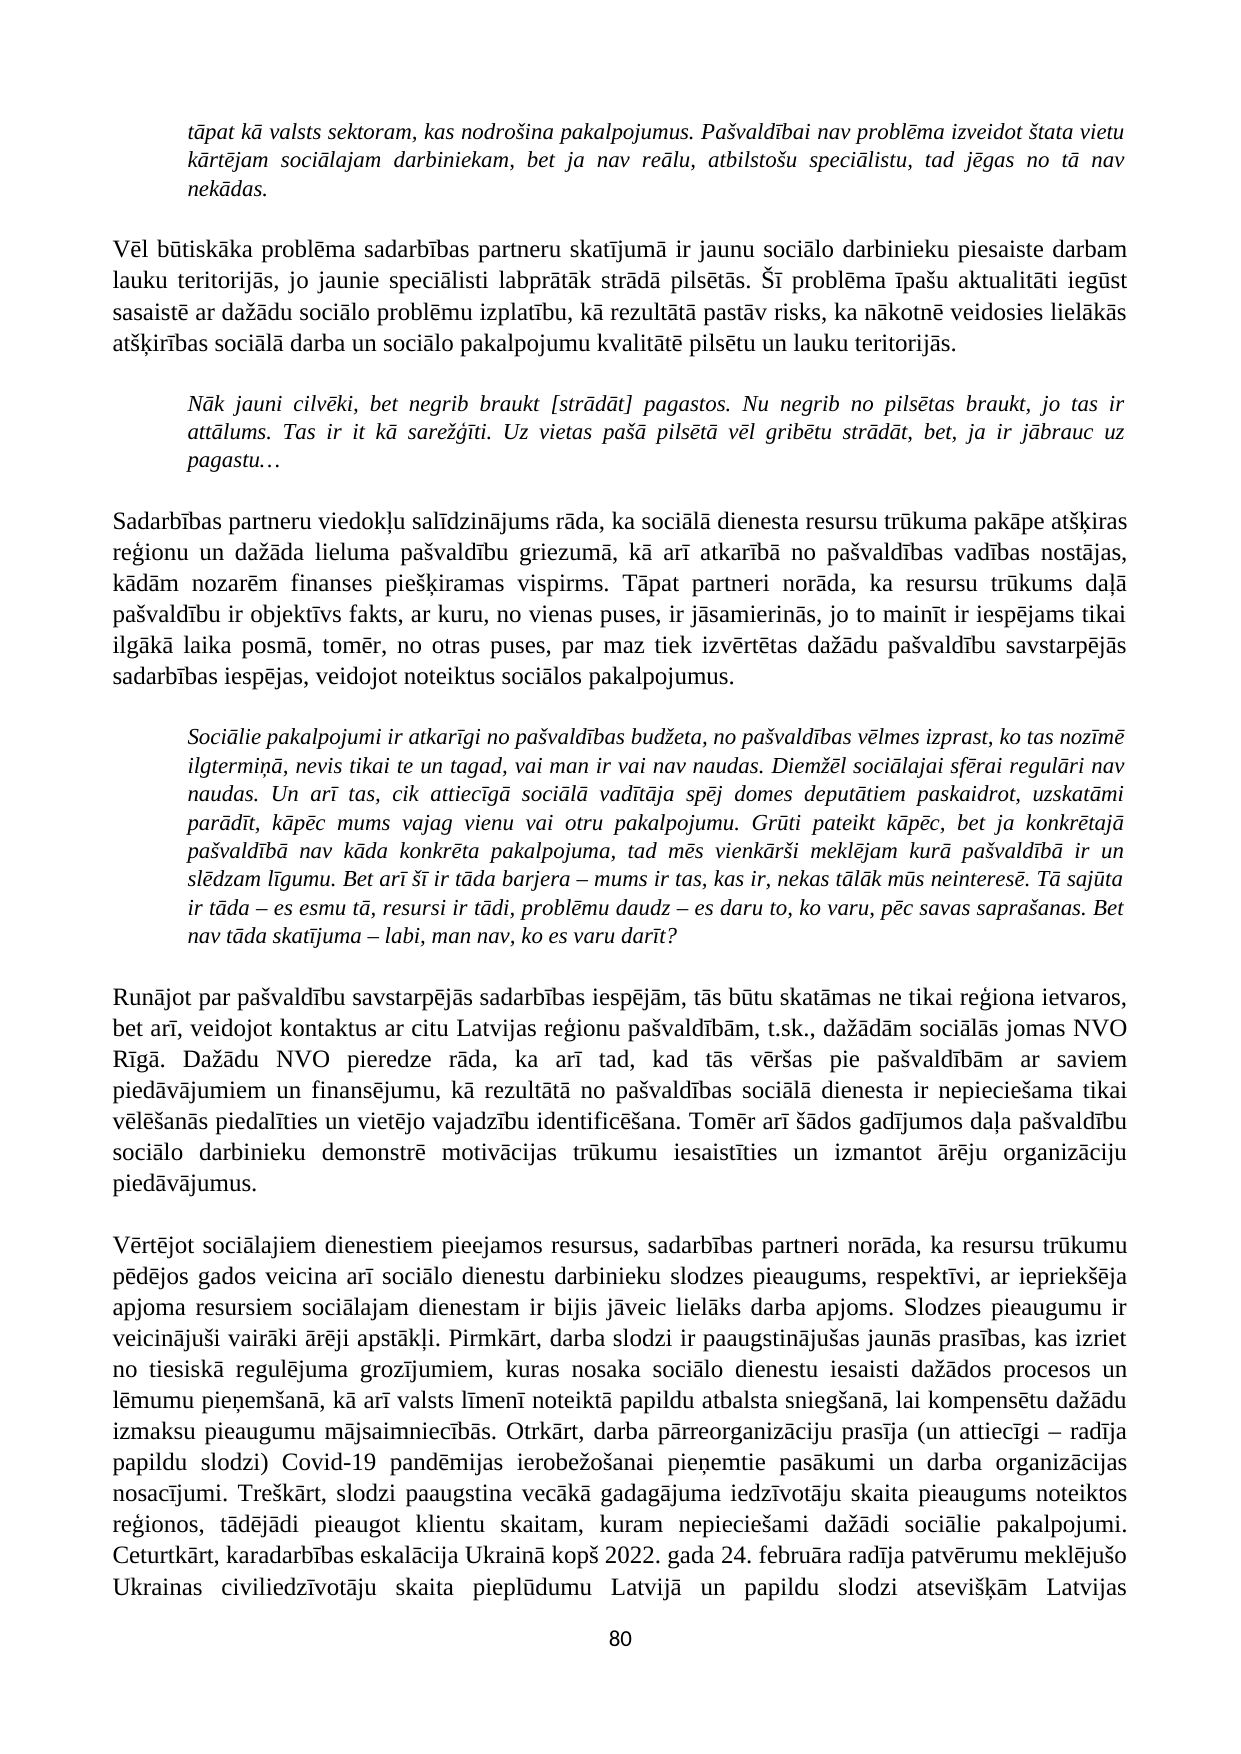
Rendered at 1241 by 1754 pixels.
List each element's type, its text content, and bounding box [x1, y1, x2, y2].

text Nāk jauni cilvēki, bet negrib braukt [strādāt] pagastos. Nu negrib no pilsētas braukt, jo tas ir attālums. Tas ir it kā sarežģīti. Uz vietas pašā pilsētā vēl gribētu strādāt, bet, ja ir jābrauc uz pagastu… [187, 390, 1128, 473]
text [112, 1230, 1128, 1600]
text Runājot par pašvaldību savstarpējās sadarbības iespējām, tās būtu skatāmas ne tikai reģiona ietvaros, bet arī, veidojot kontaktus ar citu Latvijas reģionu pašvaldībām, t.sk., dažādām sociālās jomas NVO Rīgā. Dažādu NVO pieredze rāda, ka arī tad, kad tās vēršas pie pašvaldībām ar saviem piedāvājumiem un finansējumu, kā rezultātā no pašvaldības sociālā dienesta ir nepieciešama tikai vēlēšanās piedalīties un vietējo vajadzību identificēšana. Tomēr arī šādos gadījumos daļa pašvaldību sociālo darbinieku demonstrē motivācijas trūkumu iesaistīties un izmantot ārēju organizāciju piedāvājumus. [112, 982, 1128, 1197]
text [187, 118, 1128, 201]
text Sociālie pakalpojumi ir atkarīgi no pašvaldības budžeta, no pašvaldības vēlmes izprast, ko tas nozīmē ilgtermiņā, nevis tikai te un tagad, vai man ir vai nav naudas. Diemžēl sociālajai sfērai regulāri nav naudas. Un arī tas, cik attiecīgā sociālā vadītāja spēj domes deputātiem paskaidrot, uzskatāmi parādīt, kāpēc mums vajag vienu vai otru pakalpojumu. Grūti pateikt kāpēc, bet ja konkrētajā pašvaldībā nav kāda konkrēta pakalpojuma, tad mēs vienkārši meklējam kurā pašvaldībā ir un slēdzam līgumu. Bet arī šī ir tāda barjera – mums ir tas, kas ir, nekas tālāk mūs neinteresē. Tā sajūta ir tāda – es esmu tā, resursi ir tādi, problēmu daudz – es daru to, ko varu, pēc savas saprašanas. Bet nav tāda skatījuma – labi, man nav, ko es varu darīt? [187, 723, 1128, 949]
text Sadarbības partneru viedokļu salīdzinājums rāda, ka sociālā dienesta resursu trūkuma pakāpe atšķiras reģionu un dažāda lieluma pašvaldību griezumā, kā arī atkarībā no pašvaldības vadības nostājas, kādām nozarēm finanses piešķiramas vispirms. Tāpat partneri norāda, ka resursu trūkums daļā pašvaldību ir objektīvs fakts, ar kuru, no vienas puses, ir jāsamierinās, jo to mainīt ir iespējams tikai ilgākā laika posmā, tomēr, no otras puses, par maz tiek izvērtētas dažādu pašvaldību savstarpējās sadarbības iespējas, veidojot noteiktus sociālos pakalpojumus. [112, 506, 1128, 690]
text Vēl būtiskāka problēma sadarbības partneru skatījumā ir jaunu sociālo darbinieku piesaiste darbam lauku teritorijās, jo jaunie speciālisti labprātāk strādā pilsētās. Šī problēma īpašu aktualitāti iegūst sasaistē ar dažādu sociālo problēmu izplatību, kā rezultātā pastāv risks, ka nākotnē veidosies lielākās atšķirības sociālā darba un sociālo pakalpojumu kvalitātē pilsētu un lauku teritorijās. [112, 234, 1128, 356]
